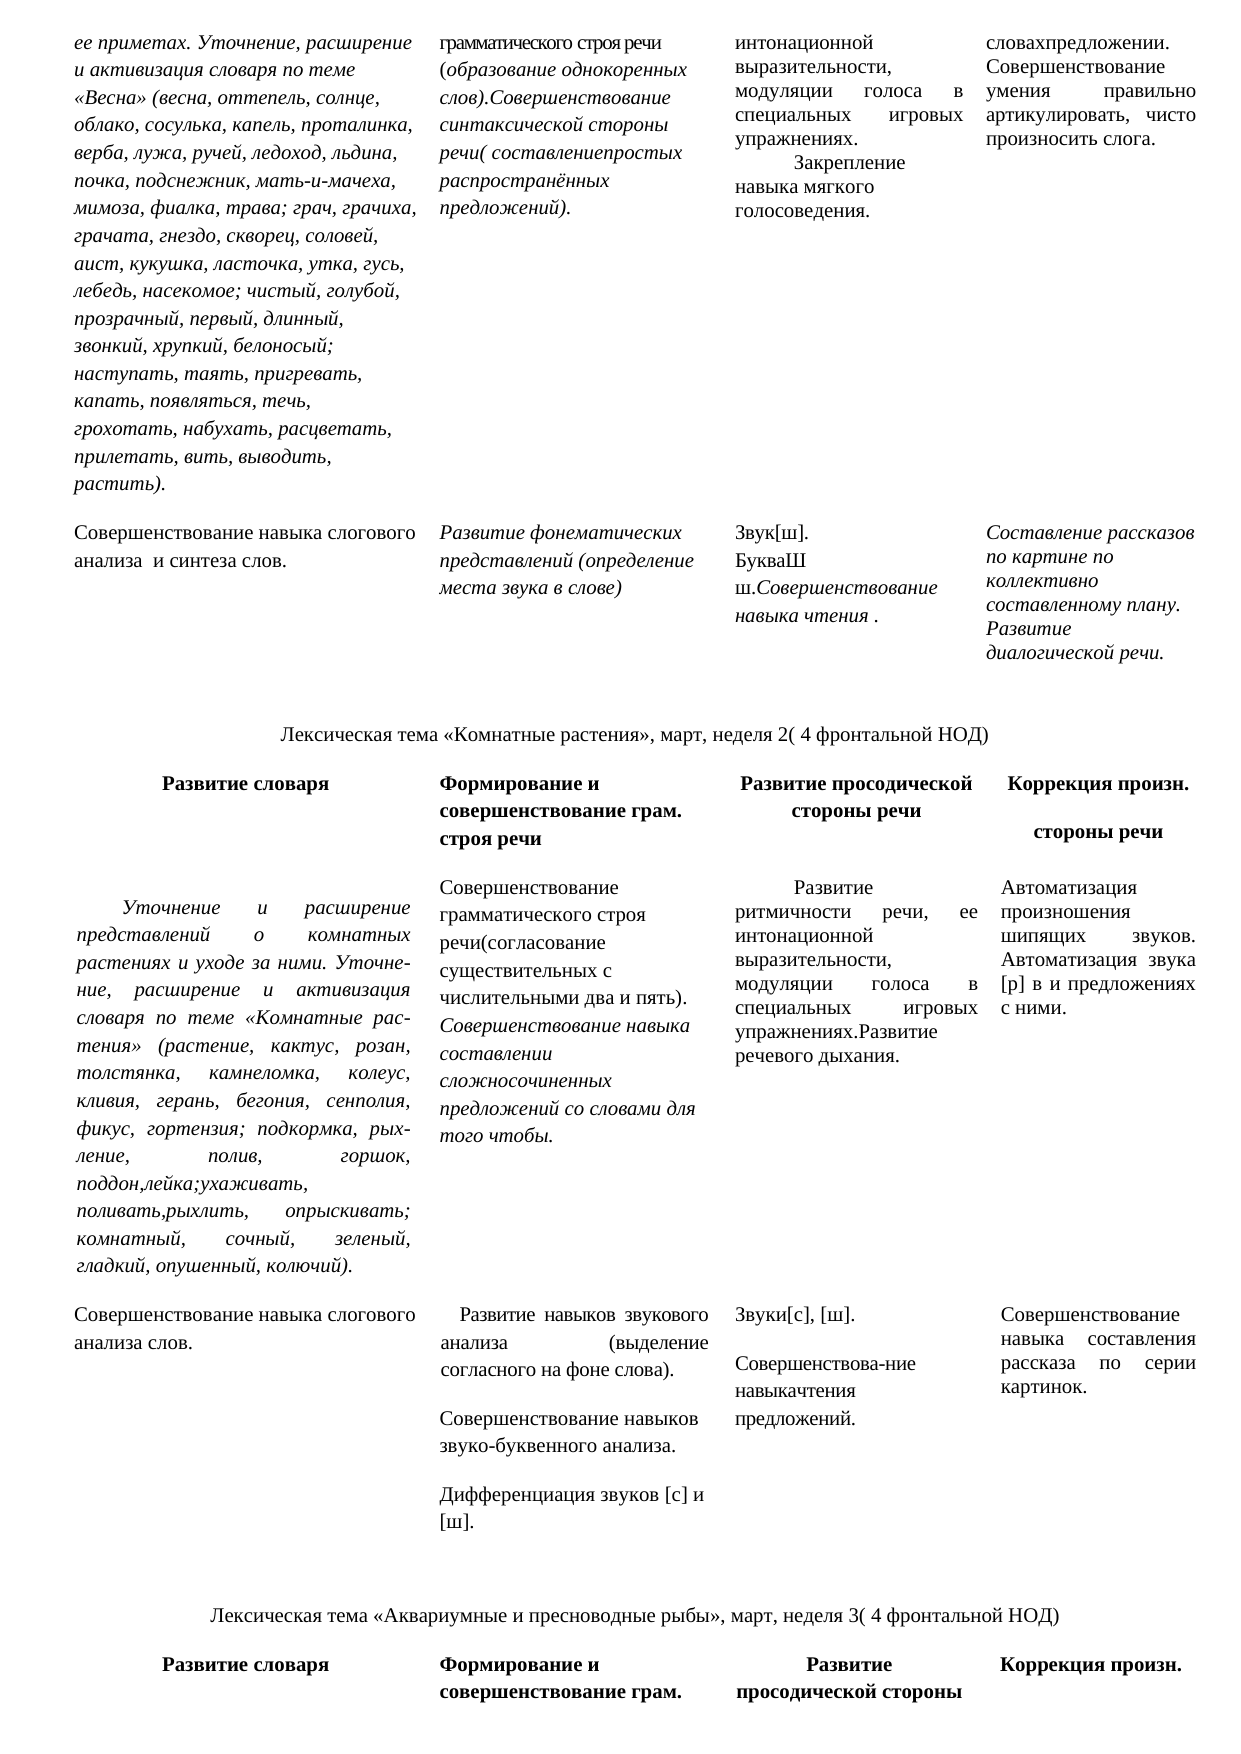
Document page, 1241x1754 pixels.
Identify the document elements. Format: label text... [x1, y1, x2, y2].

table_cell Развитие фонематических представлений (определение места звука в слове) [428, 520, 723, 677]
table_cell Составление рассказов по картине по коллективно составленному плану. Развитие диалогической речи. [975, 520, 1207, 677]
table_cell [724, 30, 974, 520]
table_cell Совершенствование грамматического строя речи(согласование существительных с числительными два и пять). Совершенствование навыка составлении сложносочиненных предложений со словами для того чтобы. [428, 875, 723, 1302]
table_cell Развитие словаря [63, 771, 428, 875]
table_cell Звук[ш]. БукваШш.Совершенствование навыка чтения . [724, 520, 974, 677]
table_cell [63, 30, 428, 520]
table_cell Развитие словаря [63, 1652, 428, 1724]
table_cell Формирование и совершенствование грам. строя речи [428, 771, 723, 875]
table_cell Коррекция произн. стороны речи [989, 771, 1207, 875]
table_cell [975, 1652, 1207, 1724]
table_cell Совершенствование навыка слогового анализа слов. [63, 1302, 428, 1558]
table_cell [724, 1652, 974, 1724]
table_cell Совершенствование навыка составления рассказа по серии картинок. [989, 1302, 1207, 1558]
table_cell Уточнение и расширение представлений о комнатных растениях и уходе за ними. Уточнение, расширение и активизация словаря по теме «Комнатные растения» (растение, кактус, розан, толстянка, камнеломка, колеус, кливия, герань, бегония, сенполия, фикус, гортензия; подкормка, рыхление, полив, горшок, поддон,лейка;ухаживать, поливать,рыхлить, опрыскивать; комнатный, сочный, зеленый, гладкий, опушенный, колючий). [63, 875, 428, 1302]
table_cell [428, 30, 723, 520]
table_header Лексическая тема «Аквариумные и пресноводные рыбы», март, неделя 3( 4 фронтальной НОД) [63, 1603, 1207, 1652]
table_cell Развитие ритмичности речи, ее интонационной выразительности, модуляции голоса в специальных игровых упражнениях.Развитие речевого дыхания. [724, 875, 989, 1302]
table_header Лексическая тема «Комнатные растения», март, неделя 2( 4 фронтальной НОД) [63, 722, 1207, 771]
table_cell Развитие просодической стороны речи [724, 771, 989, 875]
table_cell Звуки[с], [ш]. Совершенствова-ние навыкачтения предложений. [724, 1302, 989, 1558]
table_cell Развитие навыков звукового анализа (выделение согласного на фоне слова). Совершенствование навыков звуко-буквенного анализа. Дифференциация звуков [с] и [ш]. [428, 1302, 723, 1558]
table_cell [428, 1652, 723, 1724]
table_cell Автоматизация произношения шипящих звуков. Автоматизация звука [р] в и предложениях с ними. [989, 875, 1207, 1302]
table_cell Совершенствование навыка слогового анализа и синтеза слов. [63, 520, 428, 677]
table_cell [975, 30, 1207, 520]
